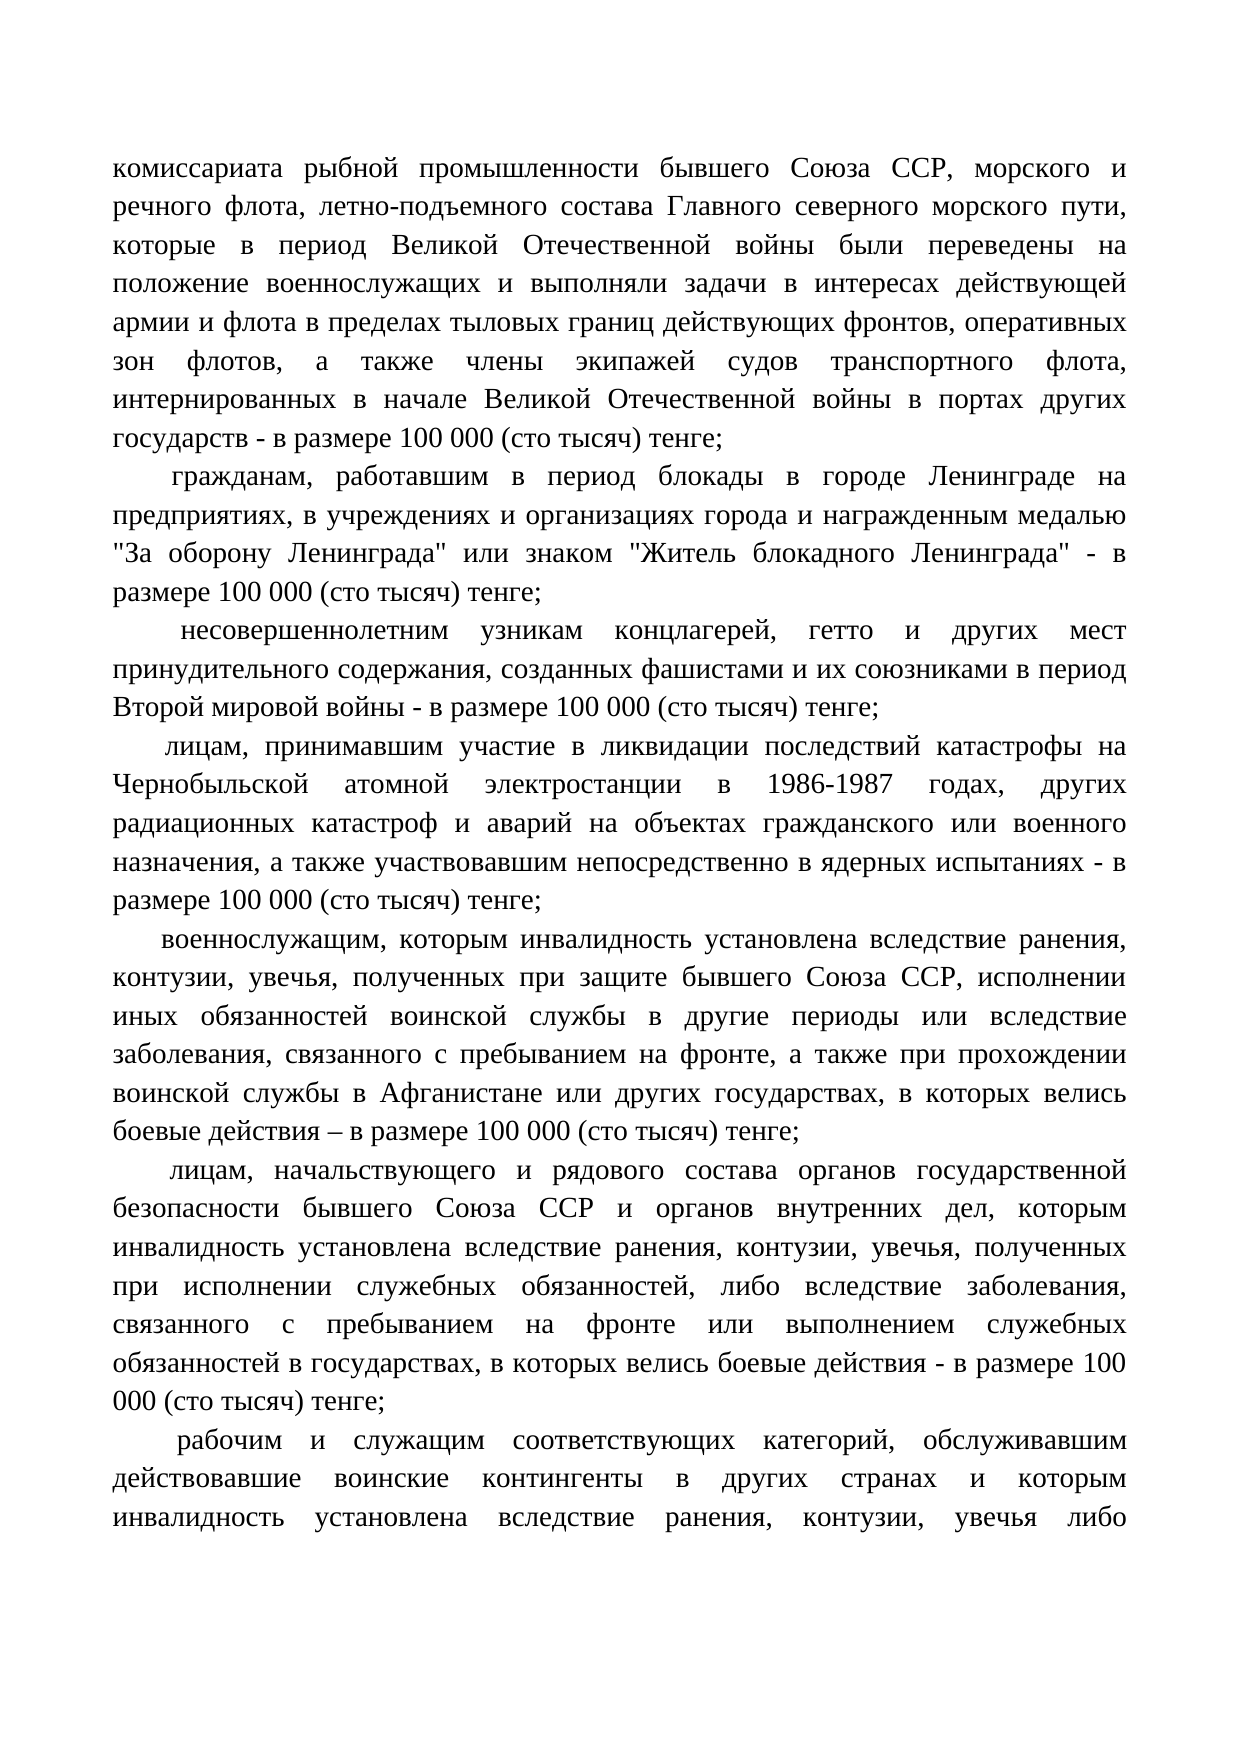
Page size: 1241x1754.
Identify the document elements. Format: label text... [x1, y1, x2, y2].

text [112, 1422, 1128, 1532]
text несовершеннолетним узникам концлагерей, гетто и других мест принудительного содержания, созданных фашистами и их союзниками в период Второй мировой войны - в размере 100 000 (сто тысяч) тенге; [112, 612, 1128, 723]
text лицам, начальствующего и рядового состава органов государственной безопасности бывшего Союза ССР и органов внутренних дел, которым инвалидность установлена вследствие ранения, контузии, увечья, полученных при исполнении служебных обязанностей, либо вследствие заболевания, связанного с пребыванием на фронте или выполнением служебных обязанностей в государствах, в которых велись боевые действия - в размере 100 000 (сто тысяч) тенге; [112, 1152, 1128, 1417]
text лицам, принимавшим участие в ликвидации последствий катастрофы на Чернобыльской атомной электростанции в 1986-1987 годах, других радиационных катастроф и аварий на объектах гражданского или военного назначения, а также участвовавшим непосредственно в ядерных испытаниях - в размере 100 000 (сто тысяч) тенге; [112, 728, 1128, 916]
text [112, 150, 1128, 453]
text гражданам, работавшим в период блокады в городе Ленинграде на предприятиях, в учреждениях и организациях города и награжденным медалью "За оборону Ленинграда" или знаком "Житель блокадного Ленинграда" - в размере 100 000 (сто тысяч) тенге; [112, 458, 1128, 607]
text военнослужащим, которым инвалидность установлена вследствие ранения, контузии, увечья, полученных при защите бывшего Союза ССР, исполнении иных обязанностей воинской службы в другие периоды или вследствие заболевания, связанного с пребыванием на фронте, а также при прохождении воинской службы в Афганистане или других государствах, в которых велись боевые действия – в размере 100 000 (сто тысяч) тенге; [112, 921, 1128, 1147]
